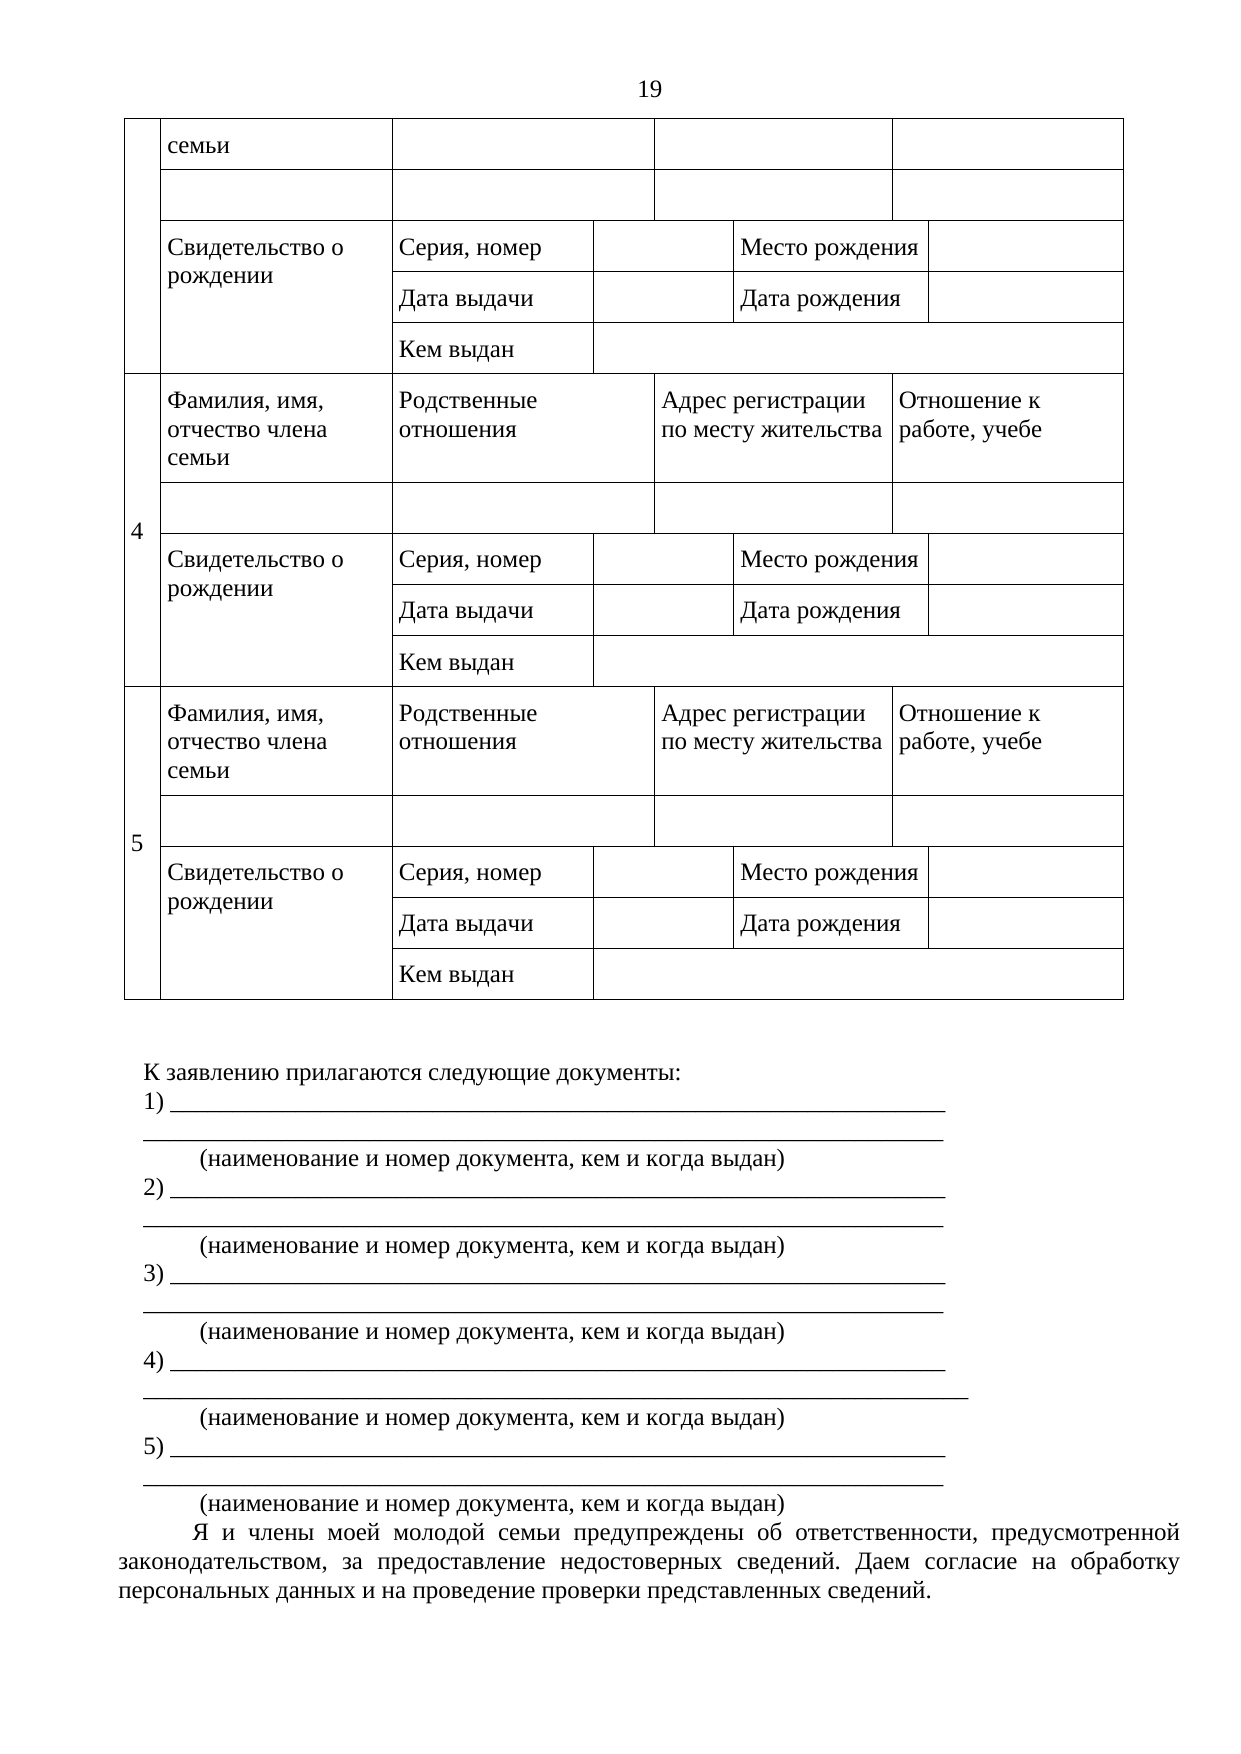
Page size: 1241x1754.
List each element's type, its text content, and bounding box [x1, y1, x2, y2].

table_cell [893, 170, 1123, 220]
table_cell Свидетельство о рождении [161, 221, 392, 373]
table_cell Серия, номер [393, 534, 593, 584]
table_cell Адрес регистрации по месту жительства [655, 687, 892, 794]
text 3) ______________________________________________________________ [118, 1258, 1181, 1287]
table_cell [393, 170, 654, 220]
table_cell Адрес регистрации по месту жительства [655, 374, 892, 482]
table_cell Отношение к работе, учебе [893, 687, 1123, 794]
table_cell 5 [125, 687, 160, 999]
text 1) ______________________________________________________________ [118, 1086, 1181, 1115]
text 2) ______________________________________________________________ [118, 1172, 1181, 1201]
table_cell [655, 119, 892, 169]
table_cell Фамилия, имя, отчество члена семьи [161, 374, 392, 482]
table_cell [594, 272, 733, 322]
table_cell Дата рождения [734, 898, 928, 948]
table_cell [594, 847, 733, 897]
table_cell [161, 170, 392, 220]
table_cell [161, 483, 392, 533]
text К заявлению прилагаются следующие документы: [118, 1057, 1181, 1086]
table_cell Фамилия, имя, отчество члена семьи [161, 687, 392, 794]
table_cell Место рождения [734, 534, 928, 584]
text ________________________________________________________________ [118, 1460, 1181, 1488]
text ________________________________________________________________ [118, 1115, 1181, 1143]
table_cell [594, 534, 733, 584]
text ________________________________________________________________ [118, 1201, 1181, 1230]
text 5) ______________________________________________________________ [118, 1431, 1181, 1460]
table_cell [393, 483, 654, 533]
text (наименование и номер документа, кем и когда выдан) [118, 1143, 1181, 1172]
text 4) ______________________________________________________________ [118, 1345, 1181, 1373]
text __________________________________________________________________ [118, 1373, 1181, 1402]
table_cell [929, 585, 1123, 635]
table_cell Кем выдан [393, 949, 593, 999]
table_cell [893, 119, 1123, 169]
table_cell [929, 534, 1123, 584]
table_cell [929, 221, 1123, 271]
table_cell Свидетельство о рождении [161, 534, 392, 686]
table_cell Дата рождения [734, 585, 928, 635]
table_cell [161, 119, 392, 169]
table_cell [929, 272, 1123, 322]
table_cell [393, 796, 654, 846]
table_cell [929, 847, 1123, 897]
table_cell Дата рождения [734, 272, 928, 322]
table_cell [655, 796, 892, 846]
text (наименование и номер документа, кем и когда выдан) [118, 1230, 1181, 1258]
table_cell 4 [125, 374, 160, 686]
table_cell Дата выдачи [393, 585, 593, 635]
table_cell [393, 119, 654, 169]
table_cell Серия, номер [393, 221, 593, 271]
table_cell Место рождения [734, 221, 928, 271]
table_cell Кем выдан [393, 323, 593, 373]
text (наименование и номер документа, кем и когда выдан) [118, 1402, 1181, 1431]
table_cell [161, 796, 392, 846]
table_cell [655, 170, 892, 220]
text ________________________________________________________________ [118, 1287, 1181, 1316]
text Я и члены моей молодой семьи предупреждены об ответственности, предусмотренной законодательством, за предоставление недостоверных сведений. Даем согласие на обработку персональных данных и на проведение проверки представленных сведений. [118, 1517, 1181, 1603]
table_cell Родственные отношения [393, 687, 654, 794]
table_cell 3 [125, 119, 160, 373]
table_cell Отношение к работе, учебе [893, 374, 1123, 482]
table_cell [594, 636, 1123, 686]
table_cell Дата выдачи [393, 272, 593, 322]
table_cell [594, 898, 733, 948]
table_cell [594, 949, 1123, 999]
text (наименование и номер документа, кем и когда выдан) [118, 1316, 1181, 1345]
table_cell Свидетельство о рождении [161, 847, 392, 999]
table_cell [594, 221, 733, 271]
table_cell Родственные отношения [393, 374, 654, 482]
table_cell [893, 796, 1123, 846]
table_cell Место рождения [734, 847, 928, 897]
table_cell [655, 483, 892, 533]
text (наименование и номер документа, кем и когда выдан) [118, 1488, 1181, 1517]
table_cell Кем выдан [393, 636, 593, 686]
table_cell Дата выдачи [393, 898, 593, 948]
table_cell [594, 323, 1123, 373]
table_cell Серия, номер [393, 847, 593, 897]
table_cell [929, 898, 1123, 948]
table_cell [594, 585, 733, 635]
table_cell [893, 483, 1123, 533]
